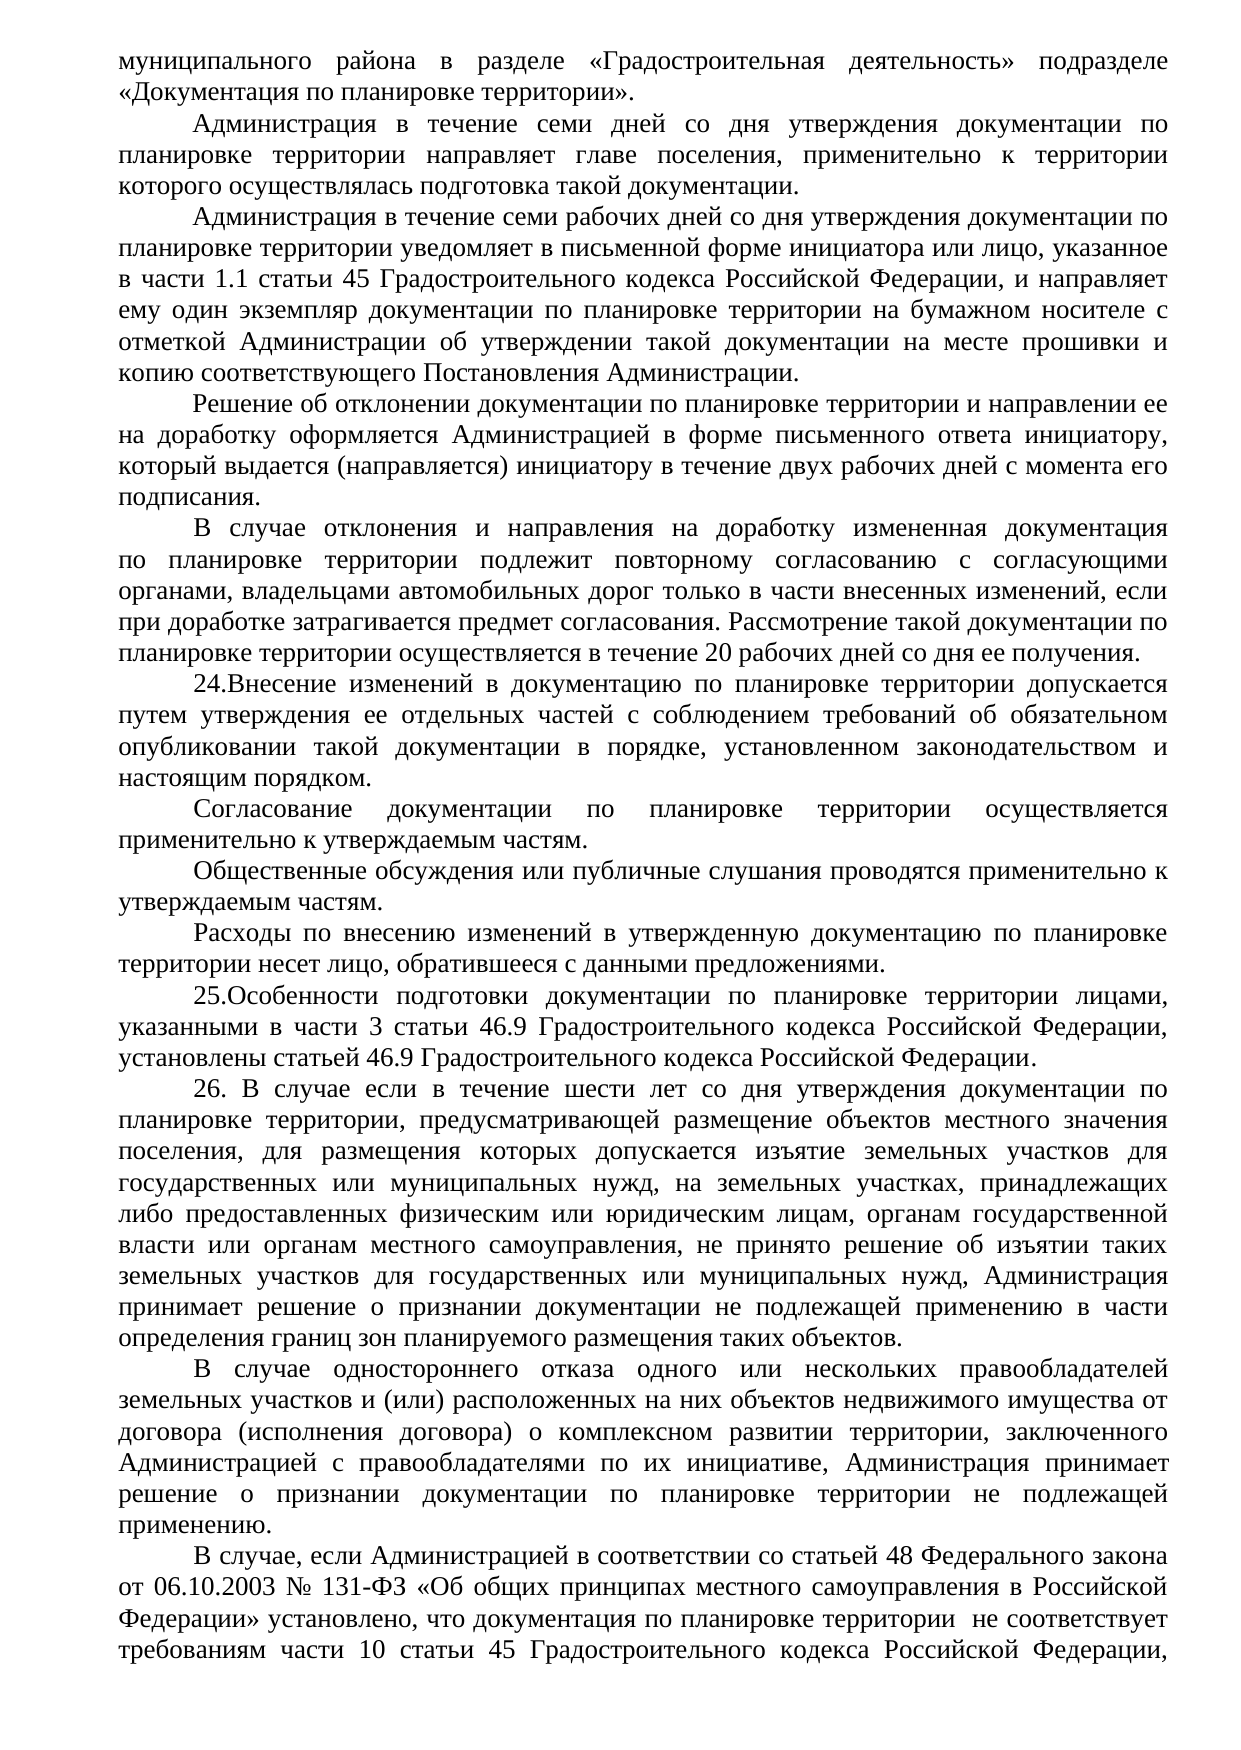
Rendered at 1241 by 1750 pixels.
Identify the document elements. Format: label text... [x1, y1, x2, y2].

text Администрация в течение семи рабочих дней со дня утверждения документации по планировке территории уведомляет в письменной форме инициатора или лицо, указанное в части 1.1 статьи 45 Градостроительного кодекса Российской Федерации, и направляет ему один экземпляр документации по планировке территории на бумажном носителе с отметкой Администрации об утверждении такой документации на месте прошивки и копию соответствующего Постановления Администрации. [118, 200, 1169, 387]
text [118, 1539, 1169, 1664]
text В случае отклонения и направления на доработку измененная документация по планировке территории подлежит повторному согласованию с согласующими органами, владельцами автомобильных дорог только в части внесенных изменений, если при доработке затрагивается предмет согласования. Рассмотрение такой документации по планировке территории осуществляется в течение 20 рабочих дней со дня ее получения. [118, 512, 1169, 667]
text 24.Внесение изменений в документацию по планировке территории допускается путем утверждения ее отдельных частей с соблюдением требований об обязательном опубликовании такой документации в порядке, установленном законодательством и настоящим порядком. [118, 667, 1169, 792]
text Администрация в течение семи дней со дня утверждения документации по планировке территории направляет главе поселения, применительно к территории которого осуществлялась подготовка такой документации. [118, 107, 1169, 200]
text В случае одностороннего отказа одного или нескольких правообладателей земельных участков и (или) расположенных на них объектов недвижимого имущества от договора (исполнения договора) о комплексном развитии территории, заключенного Администрацией с правообладателями по их инициативе, Администрация принимает решение о признании документации по планировке территории не подлежащей применению. [118, 1352, 1169, 1539]
text Общественные обсуждения или публичные слушания проводятся применительно к утверждаемым частям. [118, 854, 1169, 916]
text Решение об отклонении документации по планировке территории и направлении ее на доработку оформляется Администрацией в форме письменного ответа инициатору, который выдается (направляется) инициатору в течение двух рабочих дней с момента его подписания. [118, 387, 1169, 512]
text Расходы по внесению изменений в утвержденную документацию по планировке территории несет лицо, обратившееся с данными предложениями. [118, 916, 1169, 979]
text Согласование документации по планировке территории осуществляется применительно к утверждаемым частям. [118, 792, 1169, 854]
text 25.Особенности подготовки документации по планировке территории лицами, указанными в части 3 статьи 46.9 Градостроительного кодекса Российской Федерации, установлены статьей 46.9 Градостроительного кодекса Российской Федерации. [118, 979, 1169, 1072]
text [118, 44, 1169, 107]
text 26. В случае если в течение шести лет со дня утверждения документации по планировке территории, предусматривающей размещение объектов местного значения поселения, для размещения которых допускается изъятие земельных участков для государственных или муниципальных нужд, на земельных участках, принадлежащих либо предоставленных физическим или юридическим лицам, органам государственной власти или органам местного самоуправления, не принято решение об изъятии таких земельных участков для государственных или муниципальных нужд, Администрация принимает решение о признании документации не подлежащей применению в части определения границ зон планируемого размещения таких объектов. [118, 1072, 1169, 1352]
